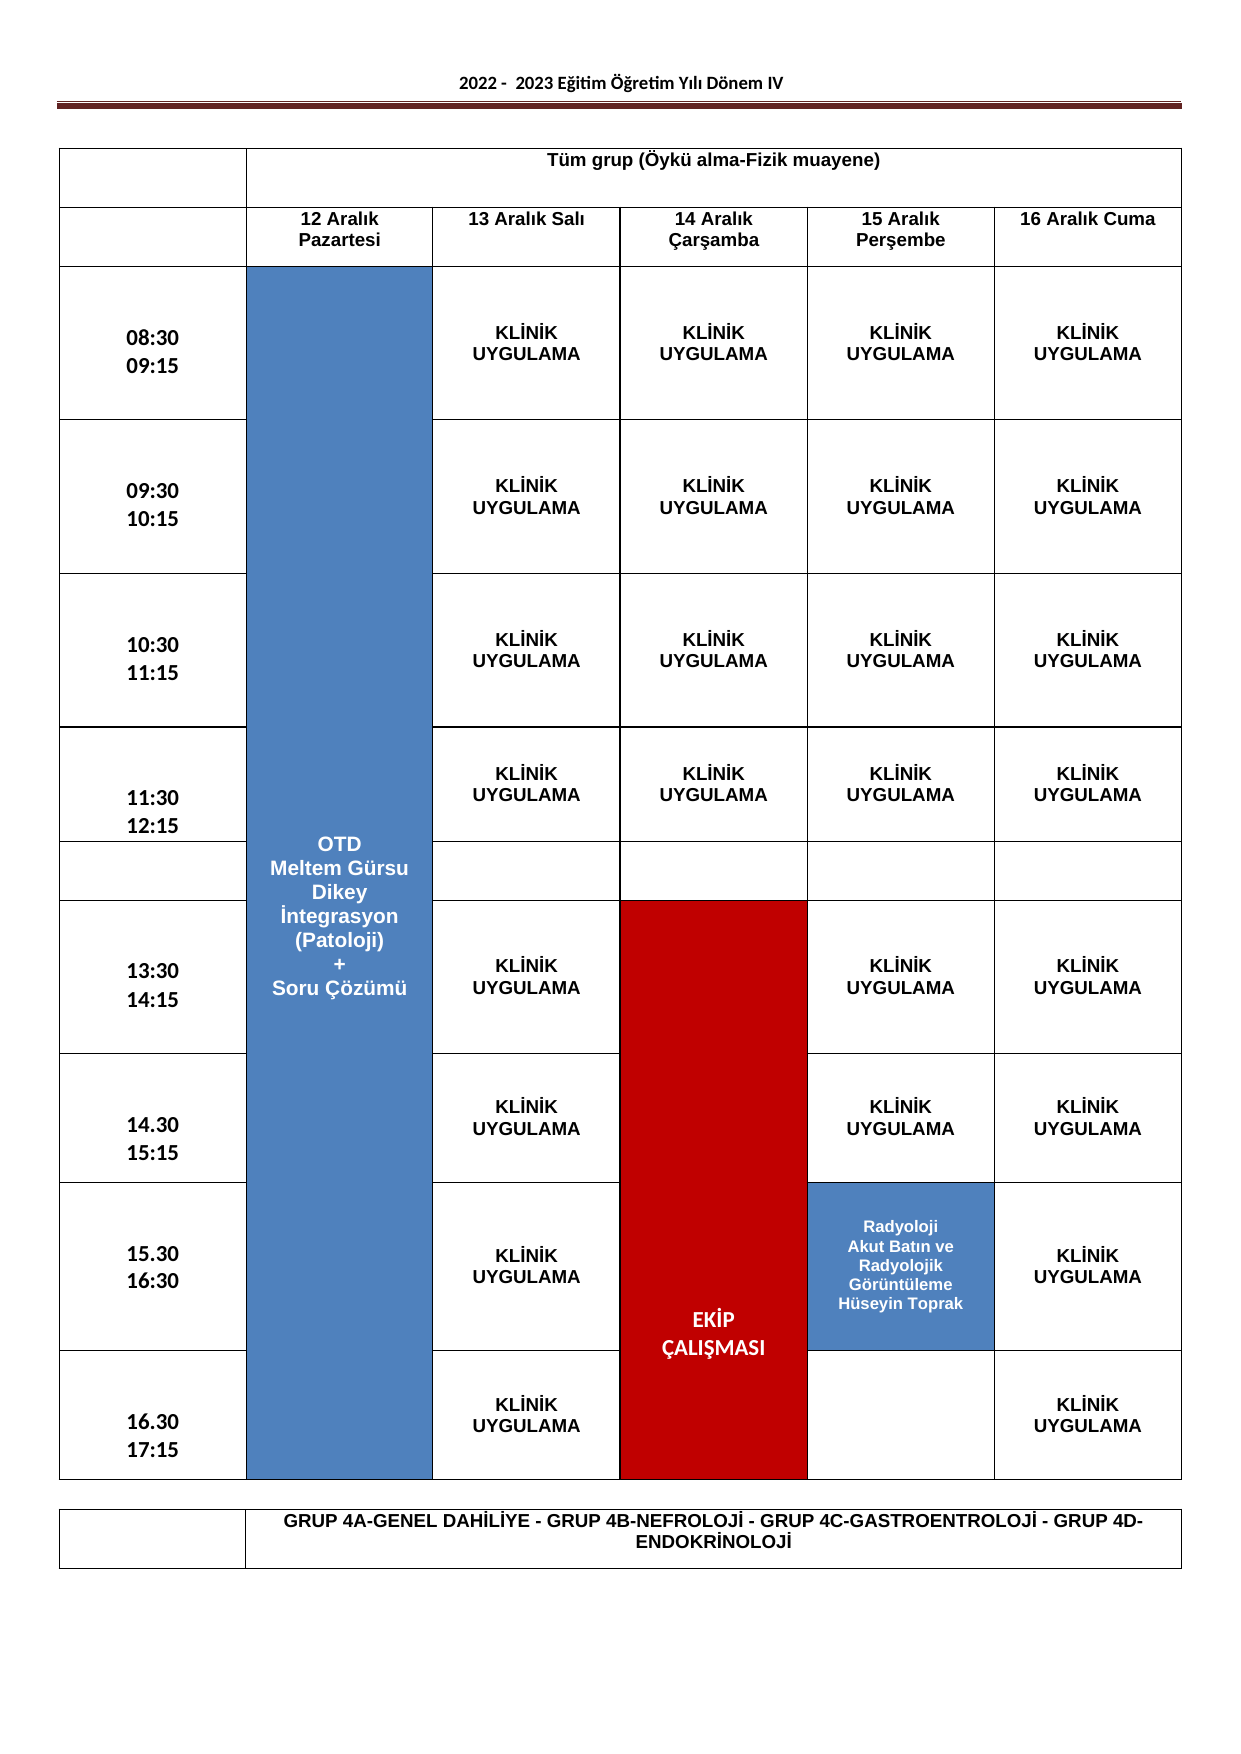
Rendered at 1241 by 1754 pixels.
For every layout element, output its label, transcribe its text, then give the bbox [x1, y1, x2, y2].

table_cell [808, 842, 994, 899]
table_cell KLİNİK UYGULAMA [433, 267, 619, 419]
table_cell OTD Meltem Gürsu Dikey İntegrasyon (Patoloji) + Soru Çözümü [247, 267, 432, 1479]
table_cell 14 Aralık Çarşamba [621, 208, 807, 266]
table_cell KLİNİK UYGULAMA [808, 728, 994, 841]
table_cell [808, 1351, 994, 1479]
table_cell KLİNİK UYGULAMA [995, 574, 1181, 726]
table_cell 15 Aralık Perşembe [808, 208, 994, 266]
table_cell KLİNİK UYGULAMA [621, 420, 807, 573]
table_cell KLİNİK UYGULAMA [433, 574, 619, 726]
table_cell 15.30 16:30 [60, 1183, 246, 1350]
table_cell KLİNİK UYGULAMA [621, 267, 807, 419]
table_cell 10:30 11:15 [60, 574, 246, 726]
table_cell KLİNİK UYGULAMA [808, 1054, 994, 1182]
table_cell EKİP ÇALIŞMASI [621, 901, 807, 1479]
table_cell [433, 842, 619, 899]
table_cell 16.30 17:15 [60, 1351, 246, 1479]
table_header GRUP 4A-GENEL DAHİLİYE - GRUP 4B-NEFROLOJİ - GRUP 4C-GASTROENTROLOJİ - GRUP 4D-ENDOKRİNOLOJİ [246, 1510, 1181, 1567]
table_cell KLİNİK UYGULAMA [995, 728, 1181, 841]
table_cell KLİNİK UYGULAMA [808, 901, 994, 1053]
table_cell 08:30 09:15 [60, 267, 246, 419]
table_cell KLİNİK UYGULAMA [621, 574, 807, 726]
table_cell KLİNİK UYGULAMA [995, 1054, 1181, 1182]
table_cell KLİNİK UYGULAMA [995, 267, 1181, 419]
table_cell KLİNİK UYGULAMA [433, 1183, 619, 1350]
table_header Tüm grup (Öykü alma-Fizik muayene) [247, 149, 1181, 207]
table_cell 09:30 10:15 [60, 420, 246, 573]
table_cell KLİNİK UYGULAMA [433, 1351, 619, 1479]
table_cell KLİNİK UYGULAMA [433, 420, 619, 573]
table_cell [60, 842, 246, 899]
table_cell KLİNİK UYGULAMA [995, 1351, 1181, 1479]
table_cell KLİNİK UYGULAMA [808, 574, 994, 726]
table_cell KLİNİK UYGULAMA [433, 901, 619, 1053]
table_cell KLİNİK UYGULAMA [995, 1183, 1181, 1350]
table_cell [995, 842, 1181, 899]
table_cell KLİNİK UYGULAMA [995, 420, 1181, 573]
table_cell [621, 842, 807, 899]
table_cell KLİNİK UYGULAMA [808, 420, 994, 573]
table_header [60, 149, 246, 207]
table_cell 13:30 14:15 [60, 901, 246, 1053]
table_header [60, 1510, 245, 1567]
table_cell KLİNİK UYGULAMA [808, 267, 994, 419]
table_cell KLİNİK UYGULAMA [433, 728, 619, 841]
table_cell 16 Aralık Cuma [995, 208, 1181, 266]
table_cell 11:30 12:15 [60, 728, 246, 841]
table_cell Radyoloji Akut Batın ve Radyolojik Görüntüleme Hüseyin Toprak [808, 1183, 994, 1350]
table_cell 13 Aralık Salı [433, 208, 619, 266]
table_cell KLİNİK UYGULAMA [433, 1054, 619, 1182]
table_cell KLİNİK UYGULAMA [621, 728, 807, 841]
table_cell KLİNİK UYGULAMA [995, 901, 1181, 1053]
table_cell 14.30 15:15 [60, 1054, 246, 1182]
table_cell 12 Aralık Pazartesi [247, 208, 432, 266]
table_cell [60, 208, 246, 266]
